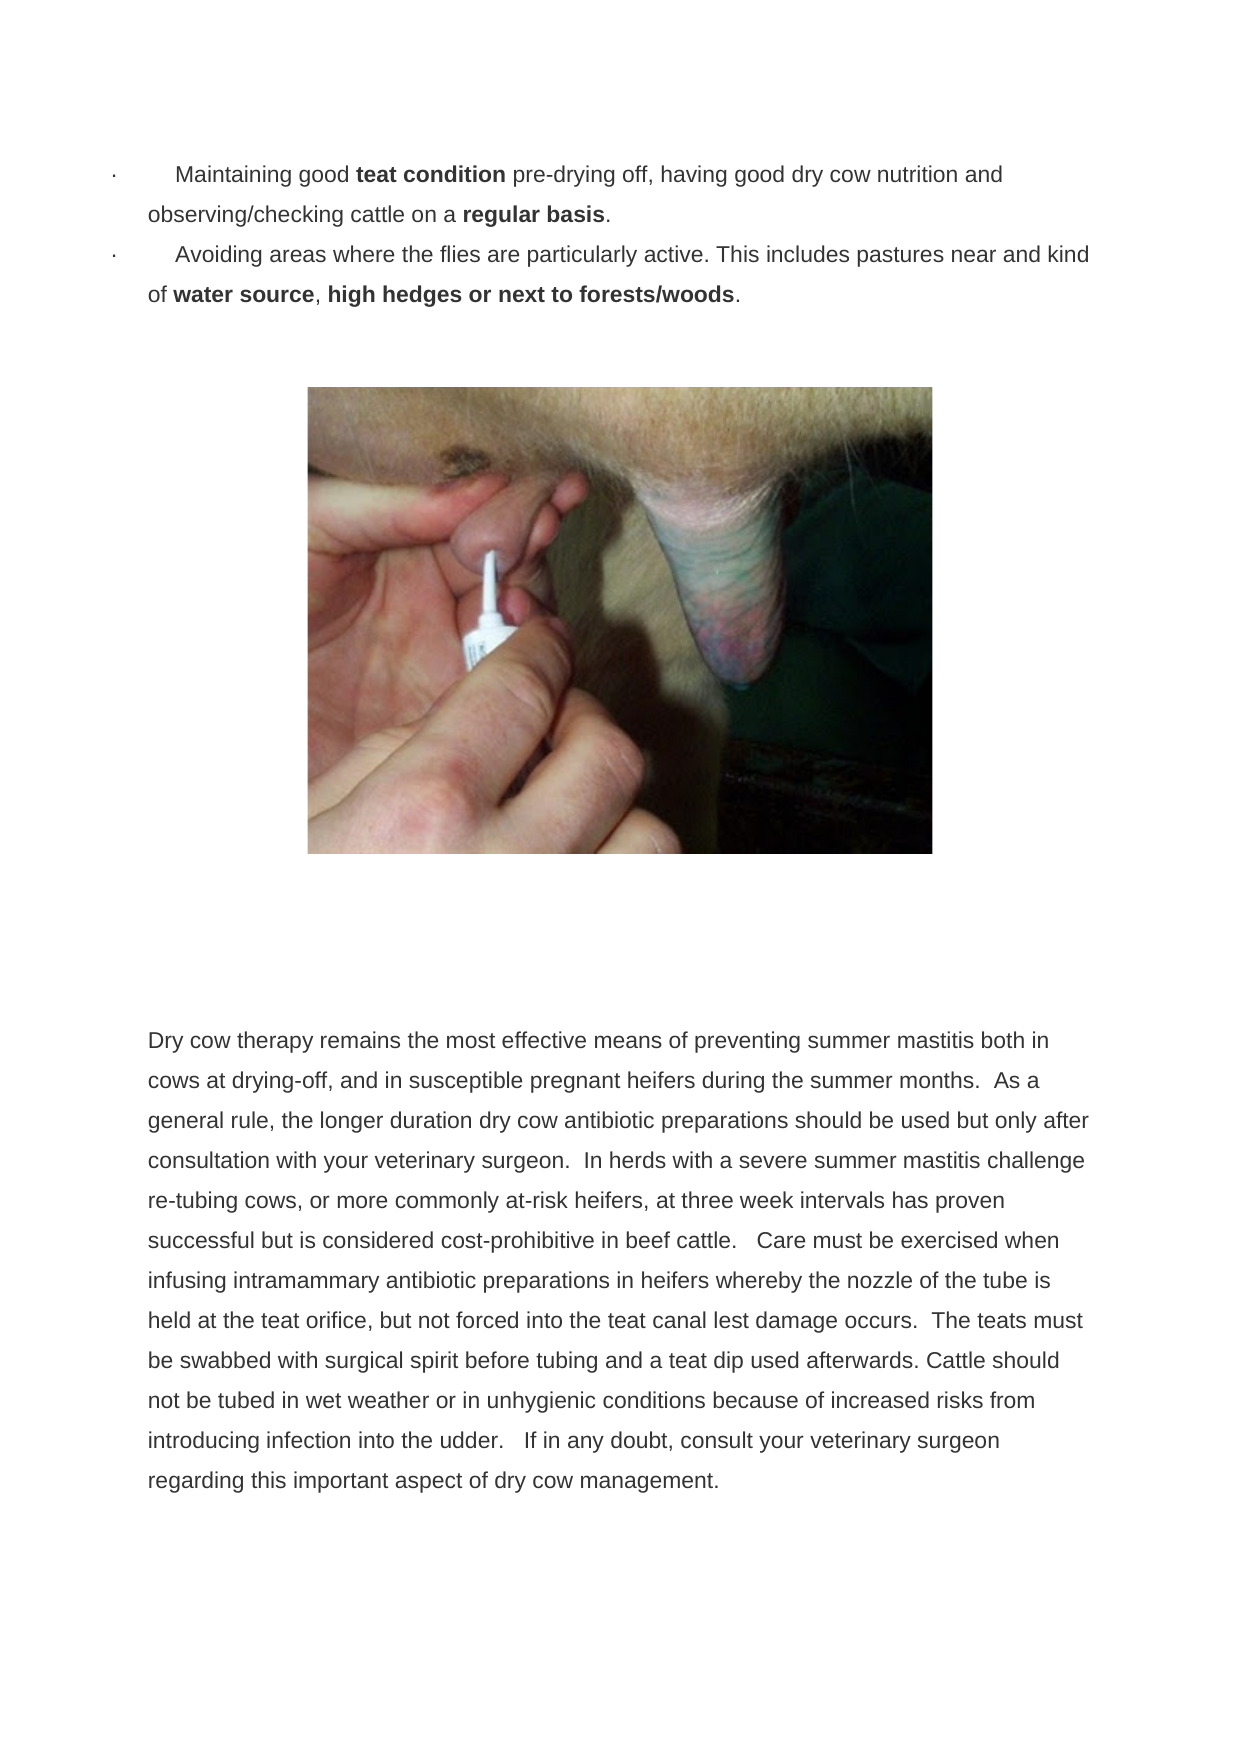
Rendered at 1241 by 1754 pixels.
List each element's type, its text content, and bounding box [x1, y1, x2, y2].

text · Maintaining good teat condition pre-drying off, having good dry cow nutrition and observing/checking cattle on a regular basis. [110, 148, 1093, 228]
text Dry cow therapy remains the most effective means of preventing summer mastitis both in cows at drying-off, and in susceptible pregnant heifers during the summer months. As a general rule, the longer duration dry cow antibiotic preparations should be used but only after consultation with your veterinary surgeon. In herds with a severe summer mastitis challenge re-tubing cows, or more commonly at-risk heifers, at three week intervals has proven successful but is considered cost-prohibitive in beef cattle. Care must be exercised when infusing intramammary antibiotic preparations in heifers whereby the nozzle of the tube is held at the teat orifice, but not forced into the teat canal lest damage occurs. The teats must be swabbed with surgical spirit before tubing and a teat dip used afterwards. Cattle should not be tubed in wet weather or in unhygienic conditions because of increased risks from introducing infection into the udder. If in any doubt, consult your veterinary surgeon regarding this important aspect of dry cow management. [148, 1013, 1093, 1493]
text · Avoiding areas where the flies are particularly active. This includes pastures near and kind of water source, high hedges or next to forests/woods. [110, 228, 1093, 308]
picture [307, 387, 933, 854]
